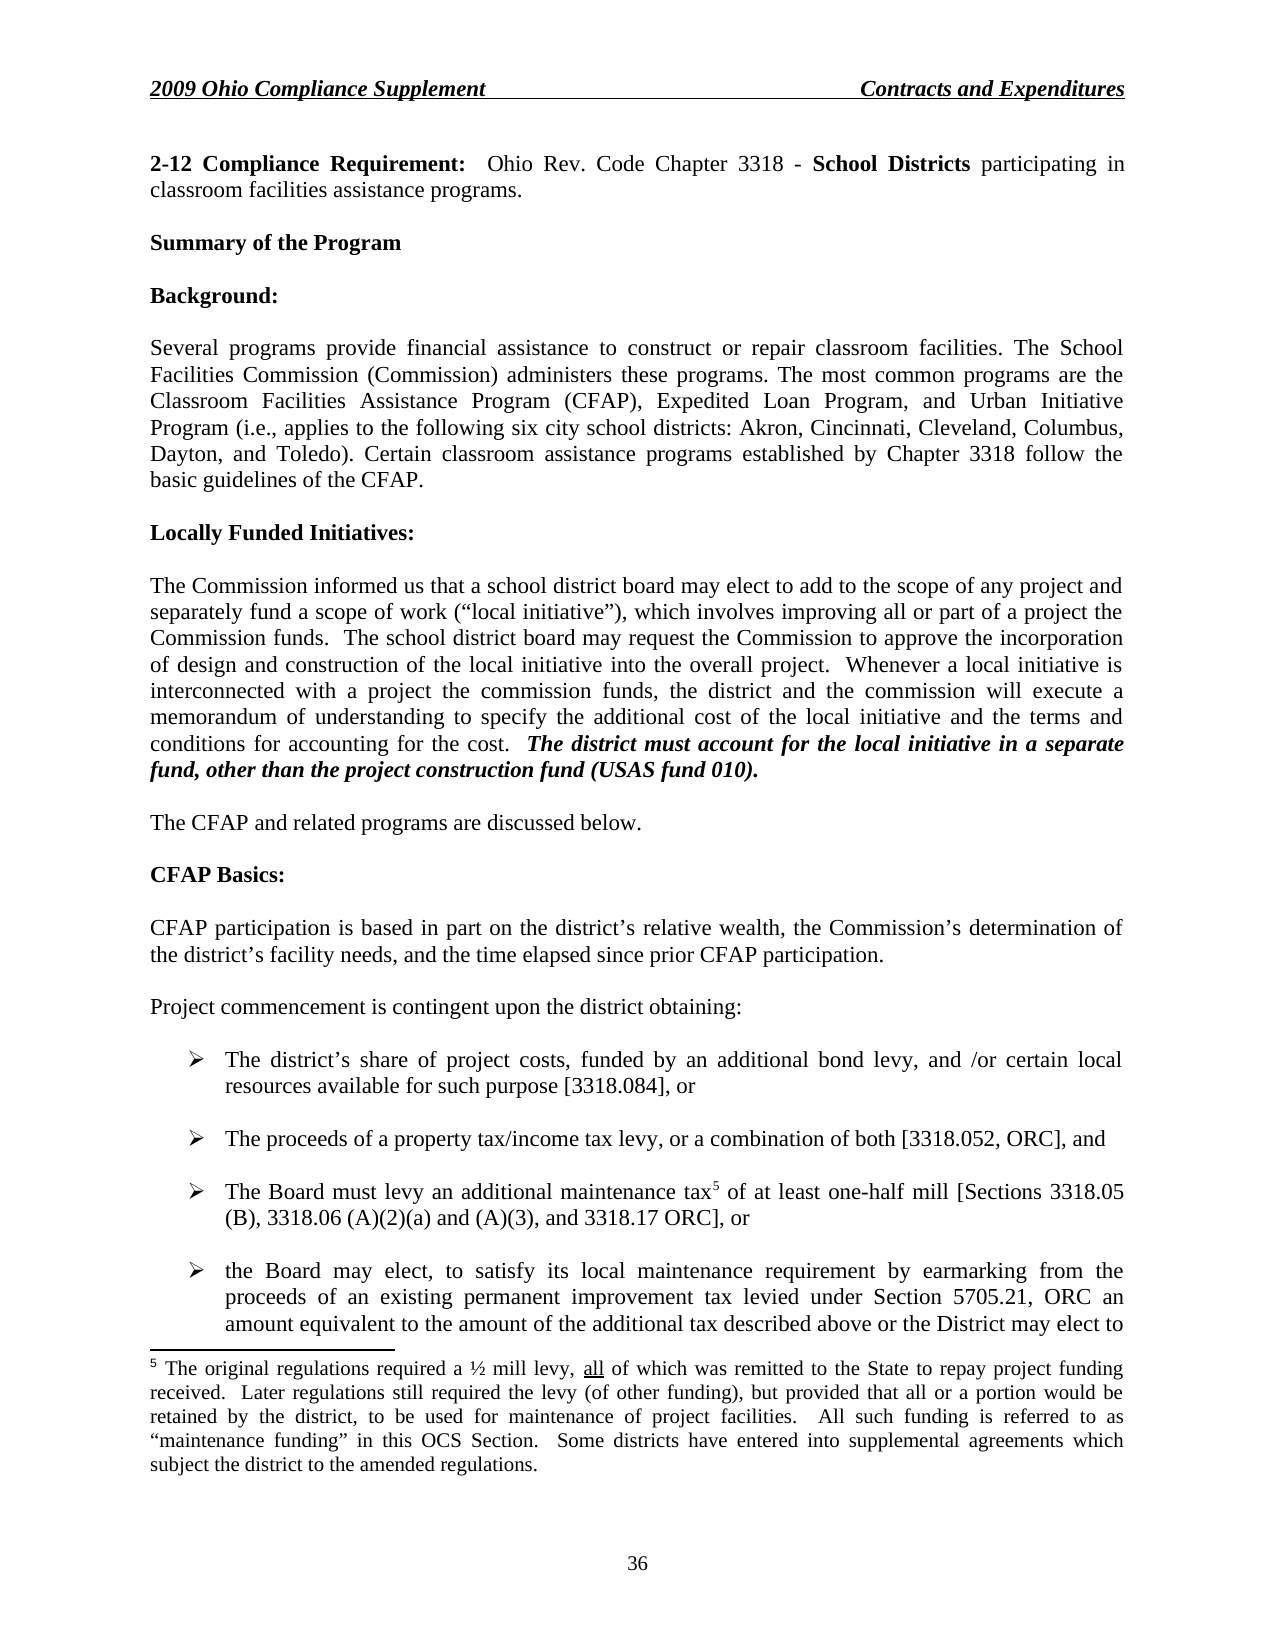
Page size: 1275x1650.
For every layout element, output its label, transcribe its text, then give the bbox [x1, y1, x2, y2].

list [187, 1257, 1125, 1336]
list The proceeds of a property tax/income tax levy, or a combination of both [3318.052, ORC], and [187, 1125, 1125, 1151]
text The CFAP and related programs are discussed below. [150, 809, 1125, 835]
list The Board must levy an additional maintenance tax of at least one-half mill [Sections 3318.05 (B), 3318.06 (A)(2)(a) and (A)(3), and 3318.17 ORC], or [187, 1178, 1125, 1231]
text CFAP participation is based in part on the district’s relative wealth, the Commission’s determination of the district’s facility needs, and the time elapsed since prior CFAP participation. [150, 914, 1125, 967]
list The district’s share of project costs, funded by an additional bond levy, and /or certain local resources available for such purpose [3318.084], or [187, 1046, 1125, 1099]
text Background: [150, 282, 1125, 308]
text Locally Funded Initiatives: [150, 519, 1125, 545]
text 2-12 Compliance Requirement: Ohio Rev. Code Chapter 3318 - participating in classroom facilities assistance programs. [150, 150, 1125, 203]
text CFAP Basics: [150, 862, 1125, 888]
text Several programs provide financial assistance to construct or repair classroom facilities. The School Facilities Commission (Commission) administers these programs. The most common programs are the Classroom Facilities Assistance Program (CFAP), Expedited Loan Program, and Urban Initiative Program (i.e., applies to the following six city school districts: Akron, Cincinnati, Cleveland, Columbus, Dayton, and Toledo). Certain classroom assistance programs established by Chapter 3318 follow the basic guidelines of the CFAP. [150, 334, 1125, 493]
text Summary of the Program [150, 229, 1125, 255]
text Project commencement is contingent upon the district obtaining: [150, 993, 1125, 1020]
text The Commission informed us that a school district board may elect to add to the scope of any project and separately fund a scope of work (“local initiative”), which involves improving all or part of a project the Commission funds. The school district board may request the Commission to approve the incorporation of design and construction of the local initiative into the overall project. Whenever a local initiative is interconnected with a project the commission funds, the district and the commission will execute a memorandum of understanding to specify the additional cost of the local initiative and the terms and conditions for accounting for the cost. The district must account for the local initiative in a separate fund, other than the project construction fund (USAS fund 010). [150, 572, 1125, 782]
